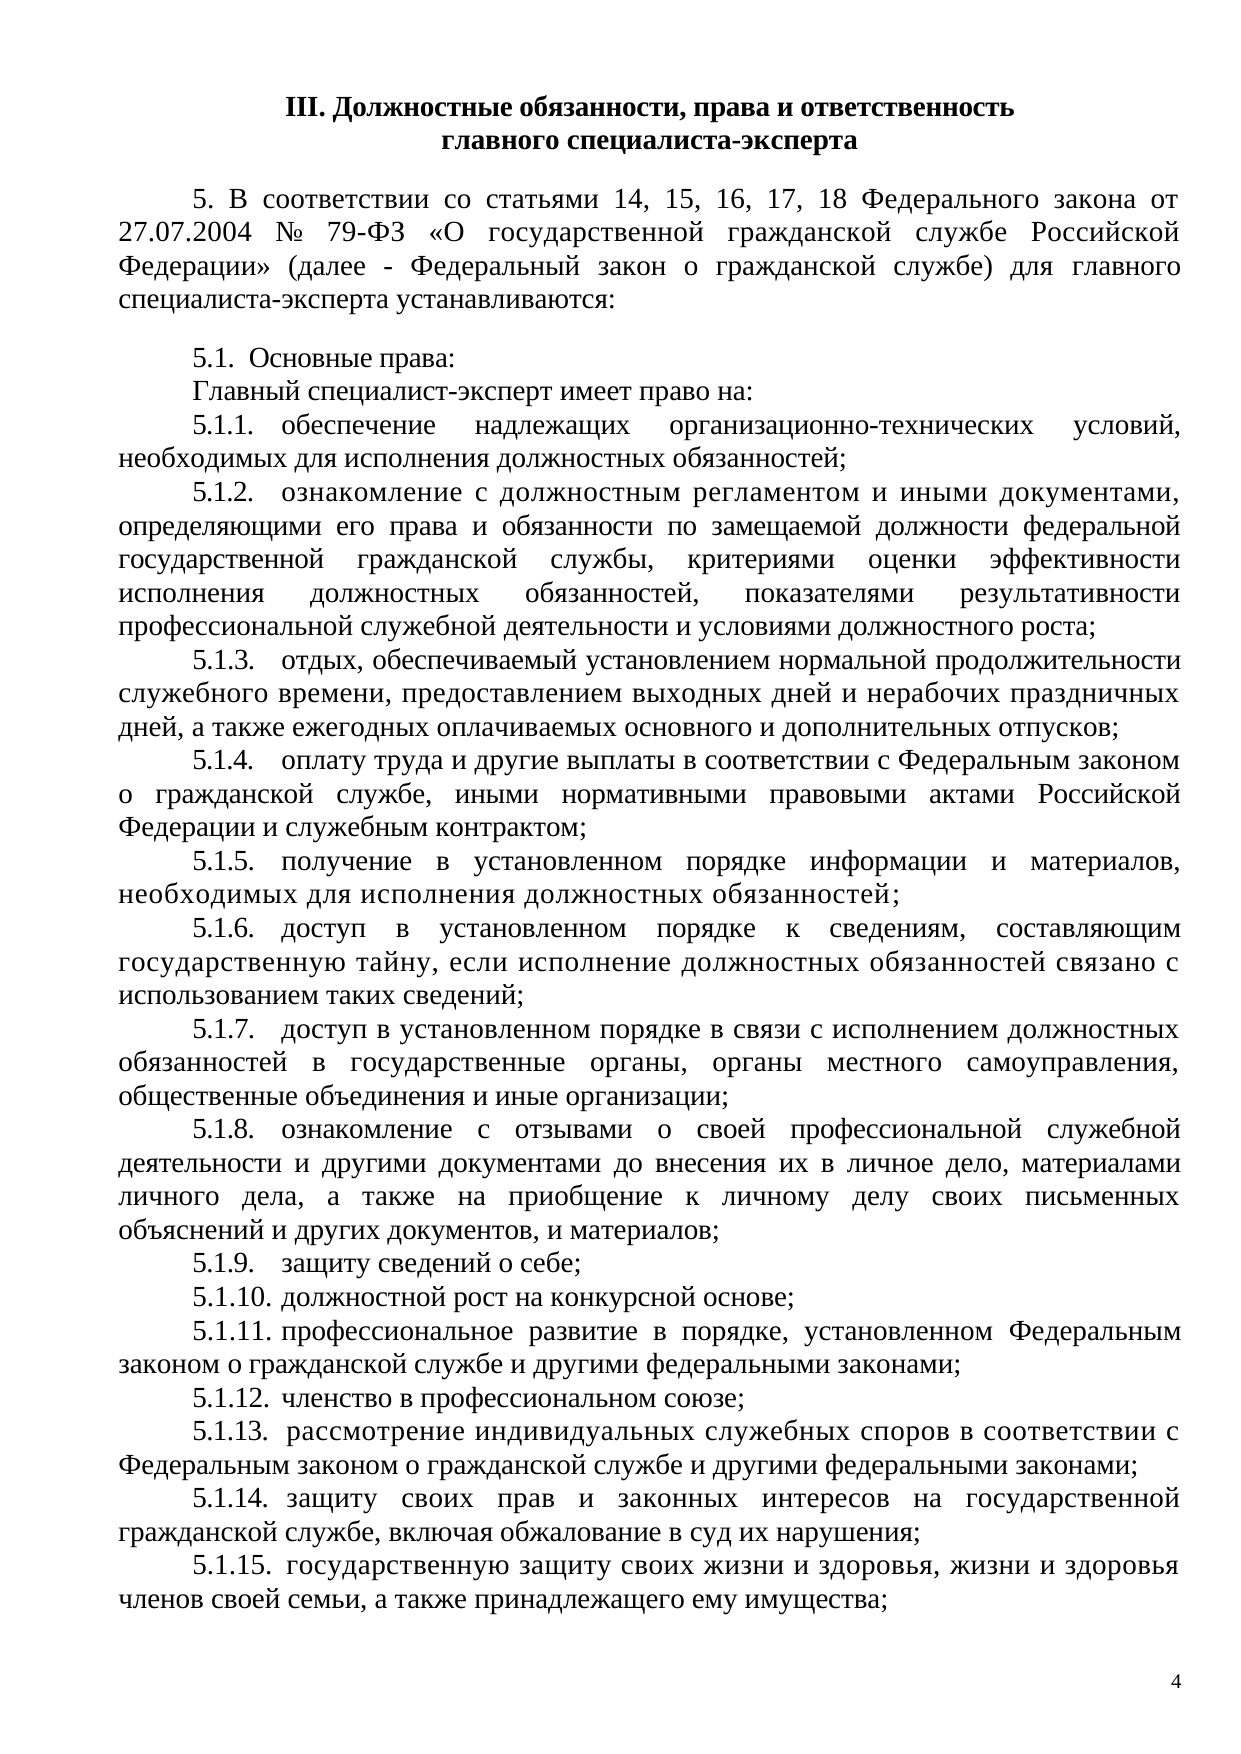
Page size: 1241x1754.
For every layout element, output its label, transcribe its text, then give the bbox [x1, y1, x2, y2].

text 5. В соответствии со статьями 14, 15, 16, 17, 18 Федерального закона от 27.07.2004 № 79-ФЗ «О государственной гражданской службе Российской Федерации» (далее - Федеральный закон о гражданской службе) для главного специалиста-эксперта устанавливаются: [118, 181, 1181, 315]
list получение в установленном порядке информации и материалов, необходимых для исполнения должностных обязанностей; [118, 843, 1181, 910]
list оплату труда и другие выплаты в соответствии с Федеральным законом о гражданской службе, иными нормативными правовыми актами Российской Федерации и служебным контрактом; [118, 742, 1181, 843]
text III. Должностные обязанности, права и ответственность главного специалиста-эксперта [118, 89, 1181, 156]
list защиту сведений о себе; [118, 1246, 1181, 1279]
list защиту своих прав и законных интересов на государственной гражданской службе, включая обжалование в суд их нарушения; [118, 1480, 1181, 1547]
list должностной рост на конкурсной основе; [118, 1279, 1181, 1313]
list государственную защиту своих жизни и здоровья, жизни и здоровья членов своей семьи, а также принадлежащего ему имущества; [118, 1547, 1181, 1614]
list членство в профессиональном союзе; [118, 1380, 1181, 1413]
list доступ в установленном порядке к сведениям, составляющим государственную тайну, если исполнение должностных обязанностей связано с использованием таких сведений; [118, 910, 1181, 1011]
list обеспечение надлежащих организационно-технических условий, необходимых для исполнения должностных обязанностей; [118, 407, 1181, 474]
list доступ в установленном порядке в связи с исполнением должностных обязанностей в государственные органы, органы местного самоуправления, общественные объединения и иные организации; [118, 1011, 1181, 1111]
list рассмотрение индивидуальных служебных споров в соответствии с Федеральным законом о гражданской службе и другими федеральными законами; [118, 1413, 1181, 1480]
list отдых, обеспечиваемый установлением нормальной продолжительности служебного времени, предоставлением выходных дней и нерабочих праздничных дней, а также ежегодных оплачиваемых основного и дополнительных отпусков; [118, 642, 1181, 742]
list профессиональное развитие в порядке, установленном Федеральным законом о гражданской службе и другими федеральными законами; [118, 1313, 1181, 1380]
text 5.1. Основные права: [118, 340, 1181, 373]
list ознакомление с должностным регламентом и иными документами, определяющими его права и обязанности по замещаемой должности федеральной государственной гражданской службы, критериями оценки эффективности исполнения должностных обязанностей, показателями результативности профессиональной служебной деятельности и условиями должностного роста; [118, 474, 1181, 642]
list ознакомление с отзывами о своей профессиональной служебной деятельности и другими документами до внесения их в личное дело, материалами личного дела, а также на приобщение к личному делу своих письменных объяснений и других документов, и материалов; [118, 1111, 1181, 1246]
text Главный специалист-эксперт имеет право на: [118, 373, 1181, 407]
